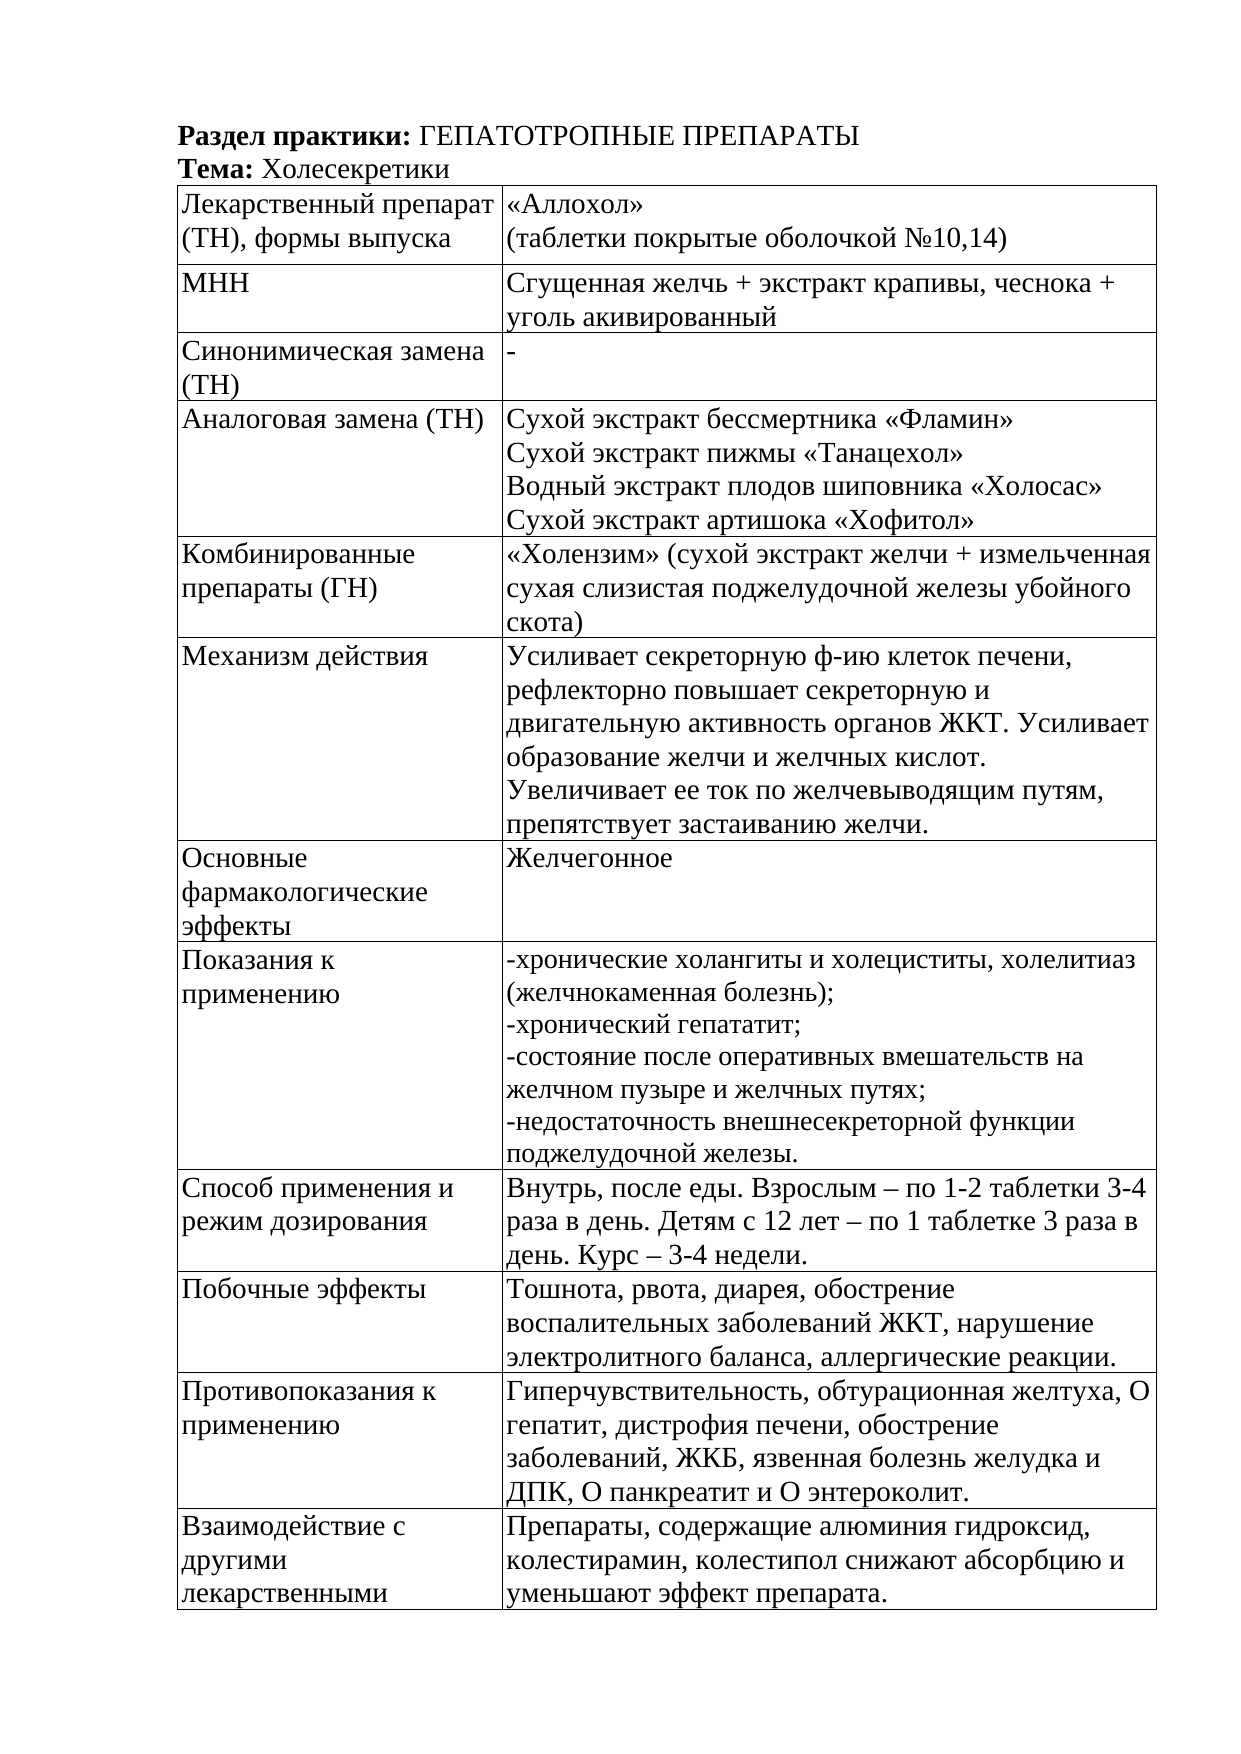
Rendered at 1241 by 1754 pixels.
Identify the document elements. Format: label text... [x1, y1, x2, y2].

text Раздел практики: ГЕПАТОТРОПНЫЕ ПРЕПАРАТЫ [177, 118, 1181, 152]
table_cell МНН [178, 265, 502, 332]
table_cell Побочные эффекты [178, 1272, 502, 1372]
table_cell Сухой экстракт бессмертника «Фламин» Сухой экстракт пижмы «Танацехол» Водный экстракт плодов шиповника «Холосас» Сухой экстракт артишока «Хофитол» [503, 401, 1156, 536]
table_cell Усиливает секреторную ф-ию клеток печени, рефлекторно повышает секреторную и двигательную активность органов ЖКТ. Усиливает образование желчи и желчных кислот. Увеличивает ее ток по желчевыводящим путям, препятствует застаиванию желчи. [503, 638, 1156, 839]
table_cell Синонимическая замена (ТН) [178, 333, 502, 400]
table_cell Показания к применению [178, 942, 502, 1169]
table_cell Механизм действия [178, 638, 502, 839]
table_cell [178, 1509, 502, 1609]
table_cell Тошнота, рвота, диарея, обострение воспалительных заболеваний ЖКТ, нарушение электролитного баланса, аллергические реакции. [503, 1272, 1156, 1372]
table_cell Внутрь, после еды. Взрослым – по 1-2 таблетки 3-4 раза в день. Детям с 12 лет – по 1 таблетке 3 раза в день. Курс – 3-4 недели. [503, 1170, 1156, 1271]
table_cell Комбинированные препараты (ГН) [178, 537, 502, 637]
table_header Лекарственный препарат (ТН), формы выпуска [178, 186, 502, 264]
table_cell Противопоказания к применению [178, 1373, 502, 1507]
table_cell Основные фармакологические эффекты [178, 841, 502, 941]
text Тема: Холесекретики [177, 152, 1181, 185]
table_cell Аналоговая замена (ТН) [178, 401, 502, 536]
table_cell Гиперчувствительность, обтурационная желтуха, О гепатит, дистрофия печени, обострение заболеваний, ЖКБ, язвенная болезнь желудка и ДПК, О панкреатит и О энтероколит. [503, 1373, 1156, 1507]
table_cell «Холензим» (сухой экстракт желчи + измельченная сухая слизистая поджелудочной железы убойного скота) [503, 537, 1156, 637]
table_cell Желчегонное [503, 841, 1156, 941]
table_cell -хронические холангиты и холециститы, холелитиаз (желчнокаменная болезнь); -хронический гепататит; -состояние после оперативных вмешательств на желчном пузыре и желчных путях; -недостаточность внешнесекреторной функции поджелудочной железы. [503, 942, 1156, 1169]
table_header «Аллохол» (таблетки покрытые оболочкой №10,14) [503, 186, 1156, 264]
table_cell Сгущенная желчь + экстракт крапивы, чеснока + уголь акивированный [503, 265, 1156, 332]
table_cell Способ применения и режим дозирования [178, 1170, 502, 1271]
table_cell - [503, 333, 1156, 400]
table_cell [503, 1509, 1156, 1609]
